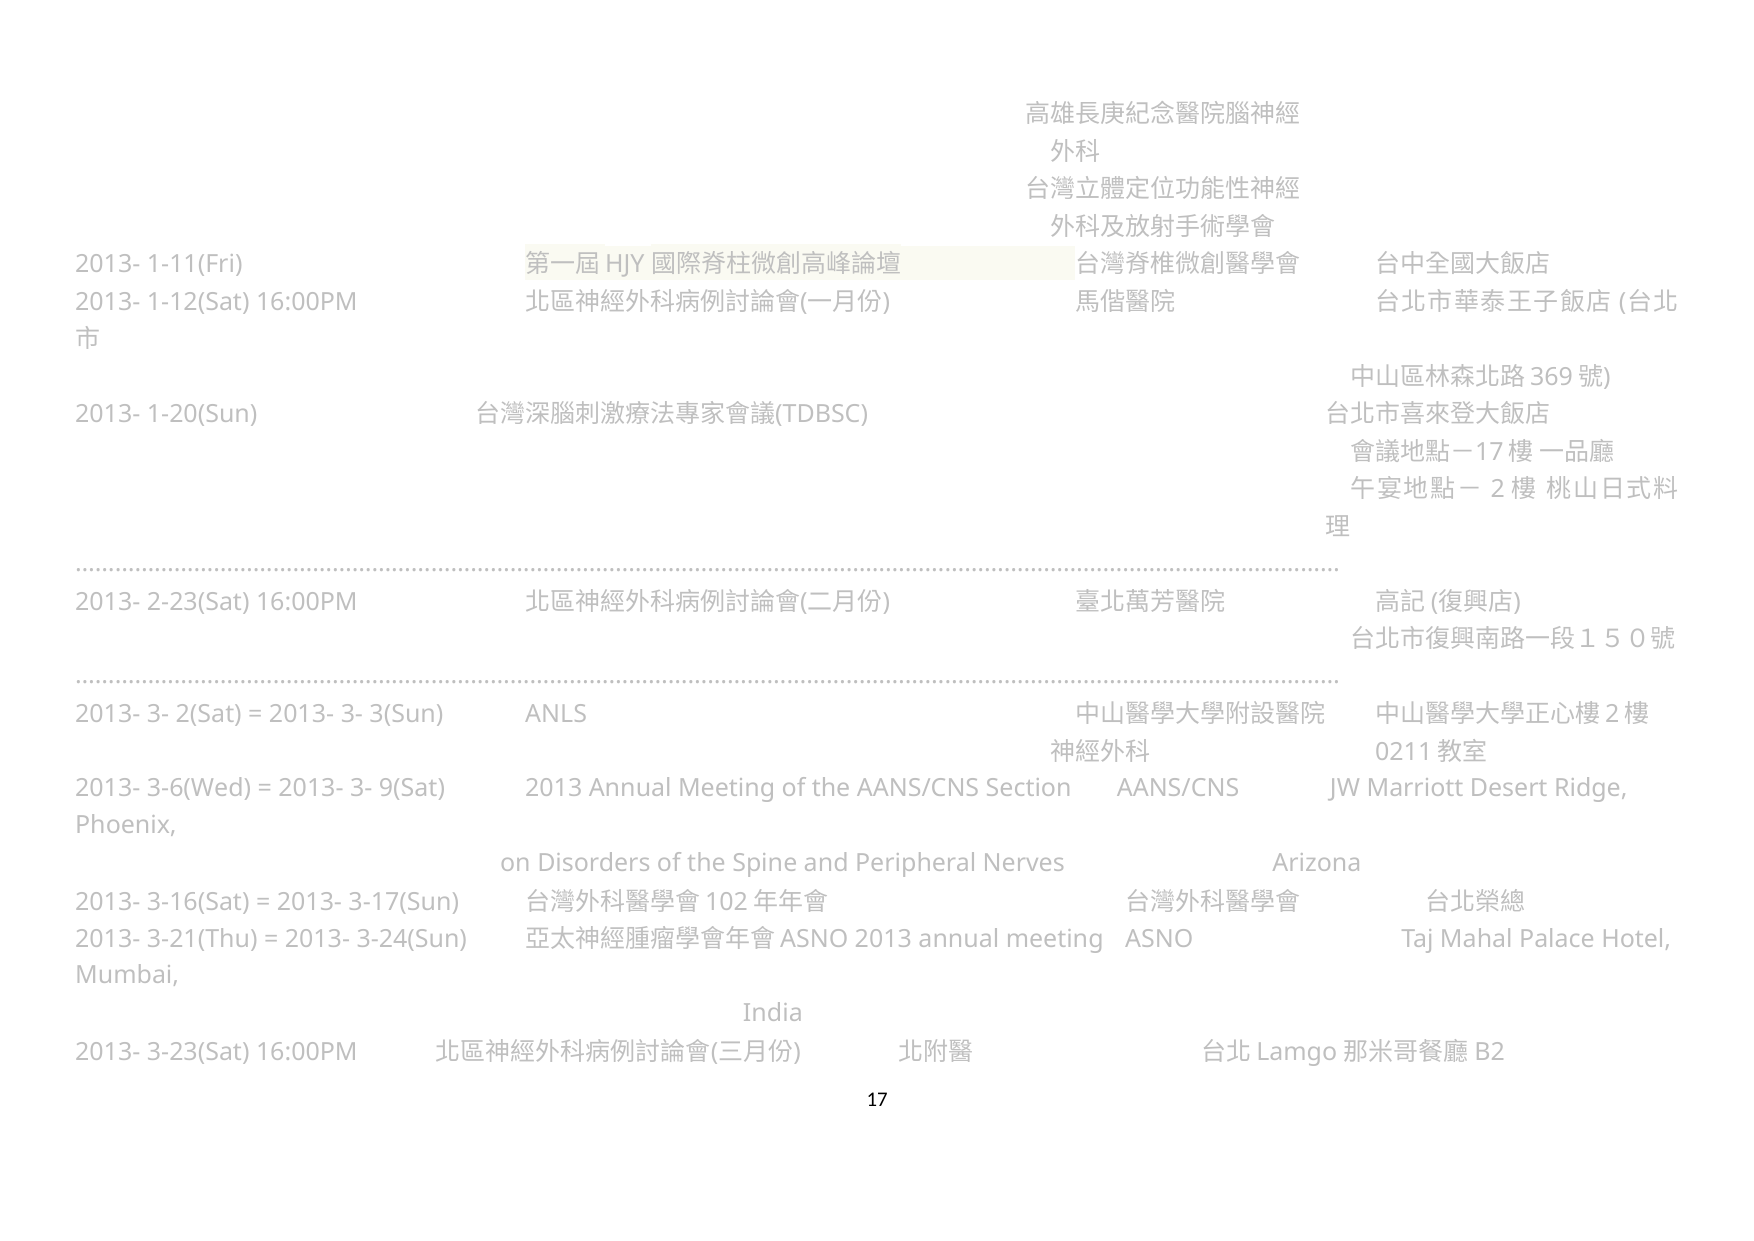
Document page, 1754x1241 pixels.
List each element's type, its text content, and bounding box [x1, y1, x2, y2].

text 外科 [898, 131, 1679, 168]
text 會議地點－17樓 一品廳 [1325, 431, 1679, 468]
text 中山區林森北路369號) [75, 356, 1679, 393]
text 外科及放射手術學會 [975, 206, 1679, 243]
text 2013- 3-23(Sat) 16:00PM 北區神經外科病例討論會(三月份) 北附醫 台北Lamgo 那米哥餐廳 B2 [75, 1031, 1679, 1068]
text 2013- 3-21(Thu) = 2013- 3-24(Sun) 亞太神經腫瘤學會年會ASNO 2013 annual meeting ASNO Taj Mahal Palace Hotel, Mumbai, [75, 918, 1679, 993]
text 2013- 3-6(Wed) = 2013- 3- 9(Sat) 2013 Annual Meeting of the AANS/CNS Section AANS/CNS JW Marriott Desert Ridge, Phoenix, [75, 768, 1679, 843]
text 2013- 2-23(Sat) 16:00PM 北區神經外科病例討論會(二月份) 臺北萬芳醫院 高記 (復興店) [75, 581, 1679, 618]
text 2013- 1-12(Sat) 16:00PM 北區神經外科病例討論會(一月份) 馬偕醫院 台北市華泰王子飯店 (台北市 [75, 281, 1679, 356]
text ………………………………………………………………………………………………………………………………………………………………………… [75, 656, 1679, 693]
text ………………………………………………………………………………………………………………………………………………………………………… [75, 543, 1679, 581]
text 2013- 3-16(Sat) = 2013- 3-17(Sun) 台灣外科醫學會102年年會 台灣外科醫學會 台北榮總 [75, 881, 1679, 918]
text 2013- 3- 2(Sat) = 2013- 3- 3(Sun) ANLS 中山醫學大學附設醫院 中山醫學大學正心樓2樓 [75, 693, 1679, 731]
text on Disorders of the Spine and Peripheral Nerves Arizona [75, 843, 1679, 881]
text 午宴地點－ 2樓 桃山日式料理 [1325, 468, 1679, 543]
text India [75, 993, 1679, 1031]
text 神經外科 0211教室 [75, 731, 1679, 768]
text 2013- 1-11(Fri) 第一屆HJY 國際脊柱微創高峰論壇 台灣脊椎微創醫學會 台中全國大飯店 [75, 243, 1679, 281]
text 台灣立體定位功能性神經 [975, 168, 1679, 206]
text 台北市復興南路一段１５０號 [75, 618, 1679, 656]
text 2013- 1-20(Sun) 台灣深腦刺激療法專家會議(TDBSC) 台北市喜來登大飯店 [75, 393, 1679, 431]
text 高雄長庚紀念醫院腦神經 [898, 93, 1679, 131]
